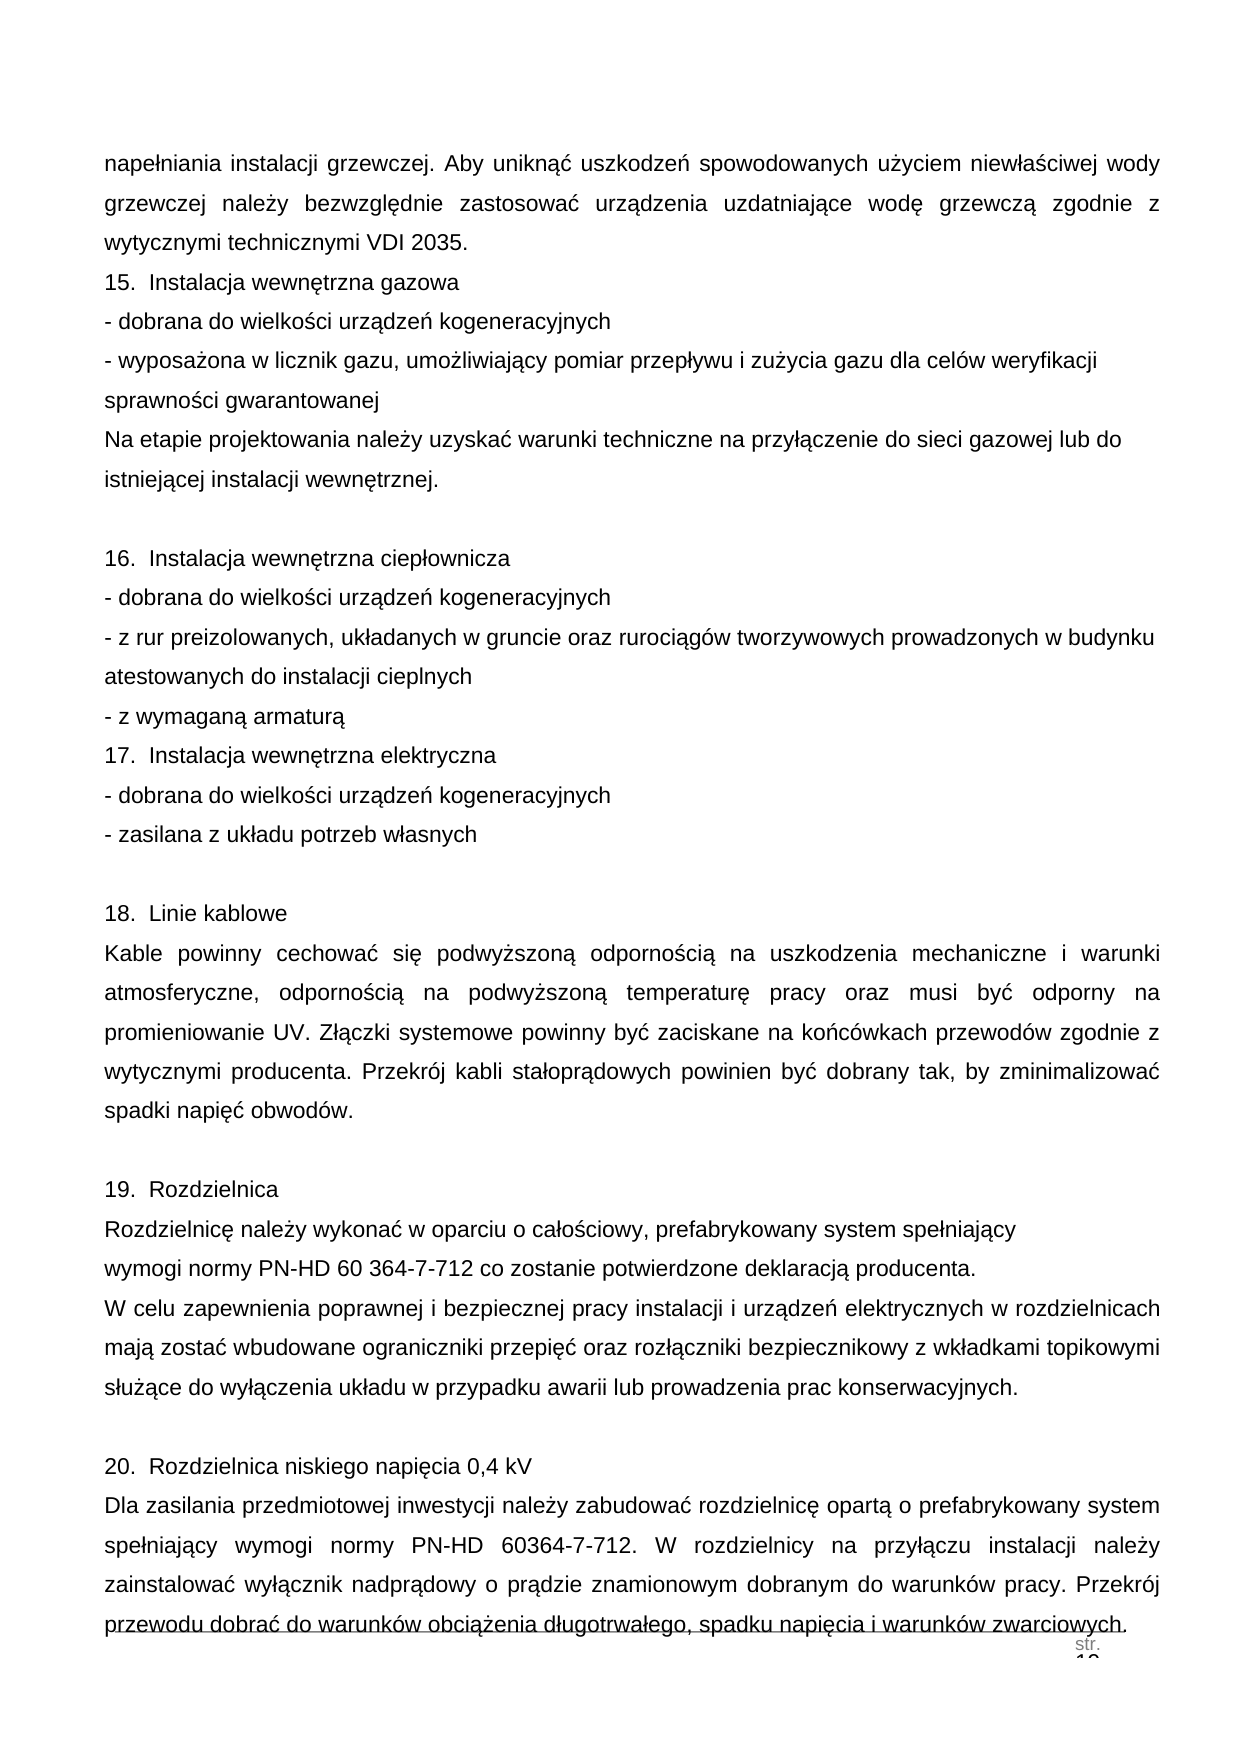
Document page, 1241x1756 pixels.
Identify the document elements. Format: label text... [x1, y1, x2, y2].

text - wyposażona w licznik gazu, umożliwiający pomiar przepływu i zużycia gazu dla celów weryfikacji sprawności gwarantowanej [104, 347, 1161, 413]
text - zasilana z układu potrzeb własnych [104, 821, 1161, 847]
list Linie kablowe [104, 900, 1161, 926]
list Instalacja wewnętrzna elektryczna [104, 742, 1161, 768]
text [104, 150, 1161, 255]
list Rozdzielnica [104, 1176, 1161, 1203]
list Rozdzielnica niskiego napięcia 0,4 kV [104, 1453, 1161, 1479]
text Rozdzielnicę należy wykonać w oparciu o całościowy, prefabrykowany system spełniający [104, 1216, 1161, 1242]
text Kable powinny cechować się podwyższoną odpornością na uszkodzenia mechaniczne i warunki atmosferyczne, odpornością na podwyższoną temperaturę pracy oraz musi być odporny na promieniowanie UV. Złączki systemowe powinny być zaciskane na końcówkach przewodów zgodnie z wytycznymi producenta. Przekrój kabli stałoprądowych powinien być dobrany tak, by zminimalizować spadki napięć obwodów. [104, 939, 1161, 1124]
text - dobrana do wielkości urządzeń kogeneracyjnych [104, 584, 1161, 611]
text Na etapie projektowania należy uzyskać warunki techniczne na przyłączenie do sieci gazowej lub do istniejącej instalacji wewnętrznej. [104, 426, 1161, 492]
text - dobrana do wielkości urządzeń kogeneracyjnych [104, 308, 1161, 334]
text - z wymaganą armaturą [104, 703, 1161, 729]
list Instalacja wewnętrzna gazowa [104, 268, 1161, 295]
text - z rur preizolowanych, układanych w gruncie oraz rurociągów tworzywowych prowadzonych w budynku atestowanych do instalacji cieplnych [104, 624, 1161, 689]
text - dobrana do wielkości urządzeń kogeneracyjnych [104, 782, 1161, 808]
text Dla zasilania przedmiotowej inwestycji należy zabudować rozdzielnicę opartą o prefabrykowany system spełniający wymogi normy PN-HD 60364-7-712. W rozdzielnicy na przyłączu instalacji należy zainstalować wyłącznik nadprądowy o prądzie znamionowym dobranym do warunków pracy. Przekrój przewodu dobrać do warunków obciążenia długotrwałego, spadku napięcia i warunków zwarciowych. [104, 1492, 1161, 1637]
list Instalacja wewnętrzna ciepłownicza [104, 545, 1161, 571]
text wymogi normy PN-HD 60 364-7-712 co zostanie potwierdzone deklaracją producenta. [104, 1255, 1161, 1282]
text W celu zapewnienia poprawnej i bezpiecznej pracy instalacji i urządzeń elektrycznych w rozdzielnicach mają zostać wbudowane ograniczniki przepięć oraz rozłączniki bezpiecznikowy z wkładkami topikowymi służące do wyłączenia układu w przypadku awarii lub prowadzenia prac konserwacyjnych. [104, 1295, 1161, 1400]
